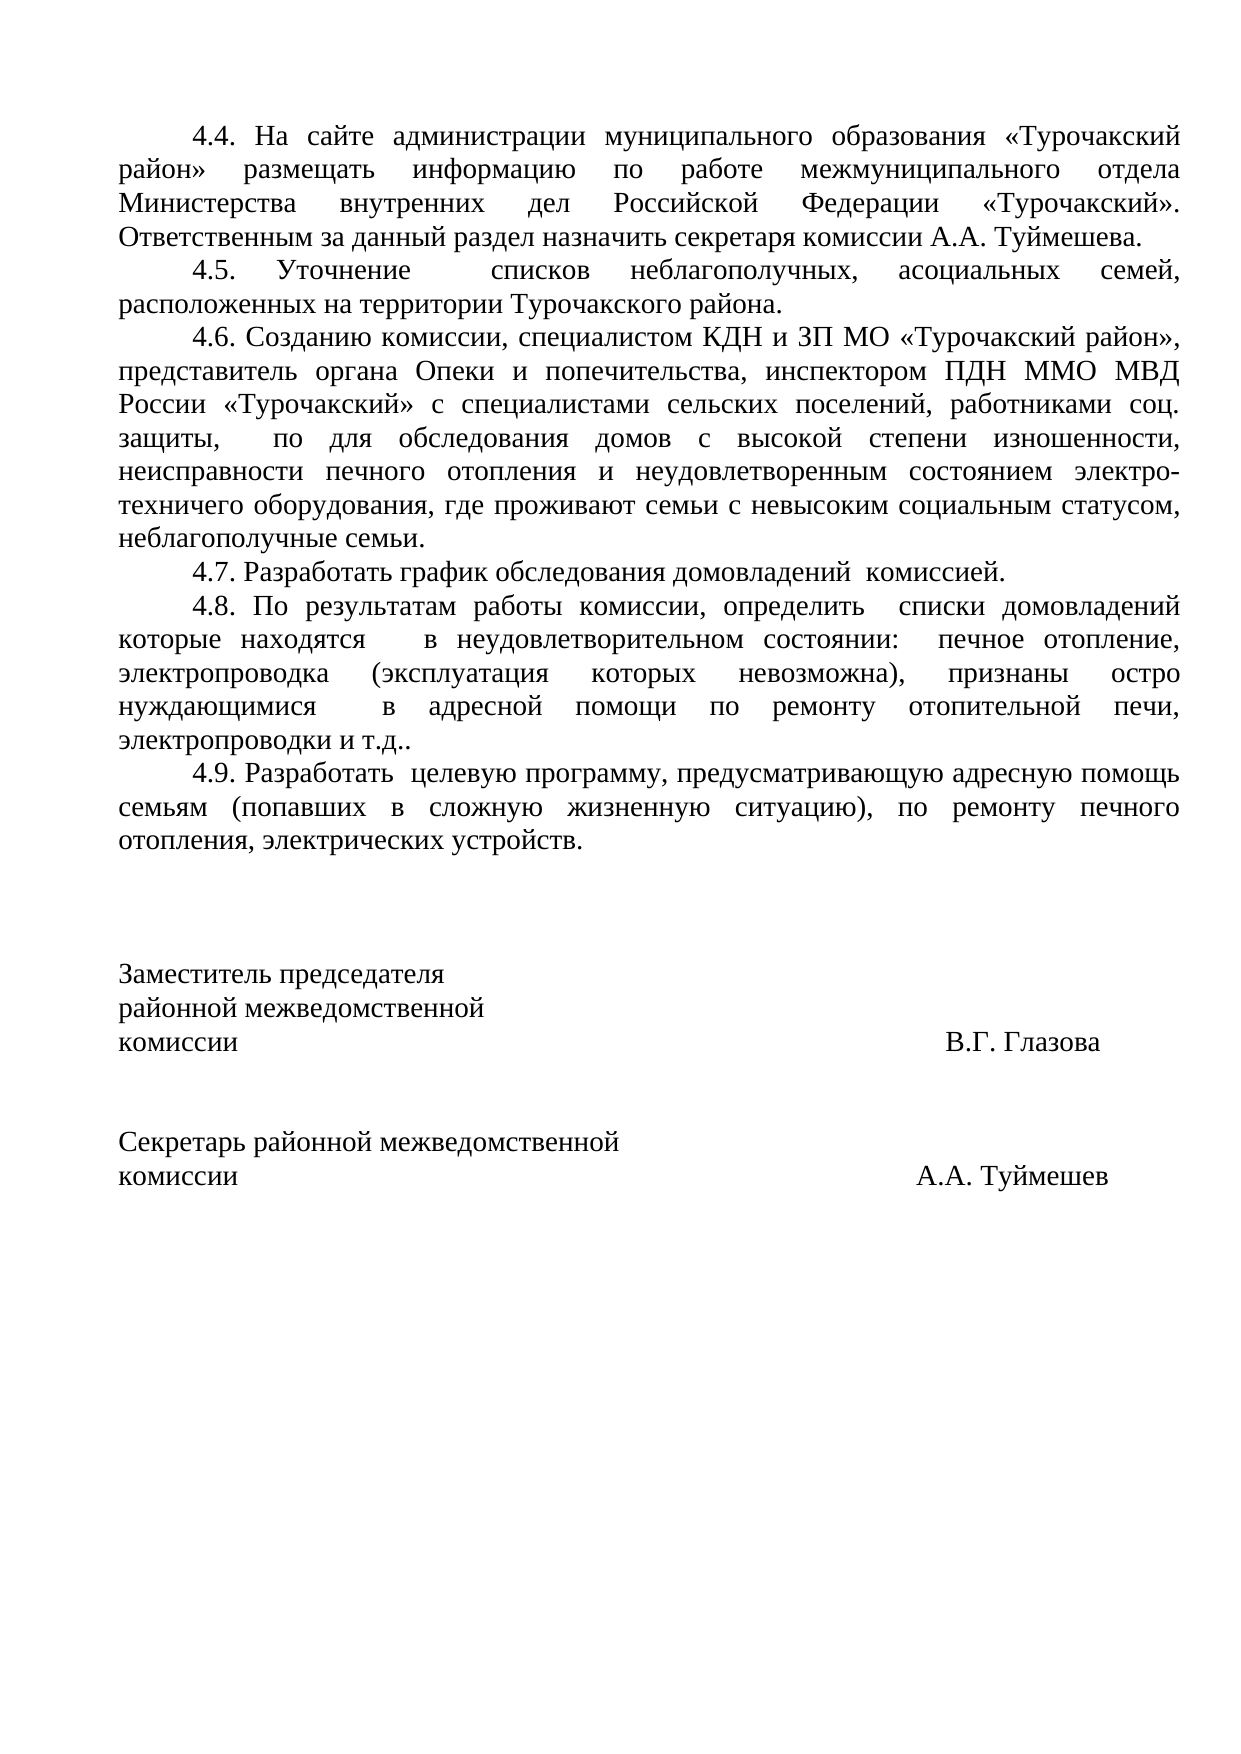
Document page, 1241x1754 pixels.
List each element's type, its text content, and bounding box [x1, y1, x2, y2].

list 4.6. Созданию комиссии, специалистом КДН и ЗП МО «Турочакский район», представитель органа Опеки и попечительства, инспектором ПДН ММО МВД России «Турочакский» с специалистами сельских поселений, работниками соц. защиты, по для обследования домов с высокой степени изношенности, неисправности печного отопления и неудовлетворенным состоянием электро-техничего оборудования, где проживают семьи с невысоким социальным статусом, неблагополучные семьи. [118, 319, 1181, 554]
text комиссии В.Г. Глазова [118, 1024, 1181, 1057]
text Секретарь районной межведомственной [118, 1124, 1181, 1158]
text комиссии А.А. Туймешев [118, 1158, 1181, 1191]
text районной межведомственной [118, 990, 1181, 1024]
list 4.8. По результатам работы комиссии, определить списки домовладений которые находятся в неудовлетворительном состоянии: печное отопление, электропроводка (эксплуатация которых невозможна), признаны остро нуждающимися в адресной помощи по ремонту отопительной печи, электропроводки и т.д.. [118, 588, 1181, 755]
list 4.5. Уточнение списков неблагополучных, асоциальных семей, расположенных на территории Турочакского района. [118, 252, 1181, 319]
list 4.9. Разработать целевую программу, предусматривающую адресную помощь семьям (попавших в сложную жизненную ситуацию), по ремонту печного отопления, электрических устройств. [118, 755, 1181, 856]
list 4.4. На сайте администрации муниципального образования «Турочакский район» размещать информацию по работе межмуниципального отдела Министерства внутренних дел Российской Федерации «Турочакский». Ответственным за данный раздел назначить секретаря комиссии А.А. Туймешева. [118, 118, 1181, 252]
text Заместитель председателя [118, 957, 1181, 990]
list 4.7. Разработать график обследования домовладений комиссией. [118, 554, 1181, 588]
